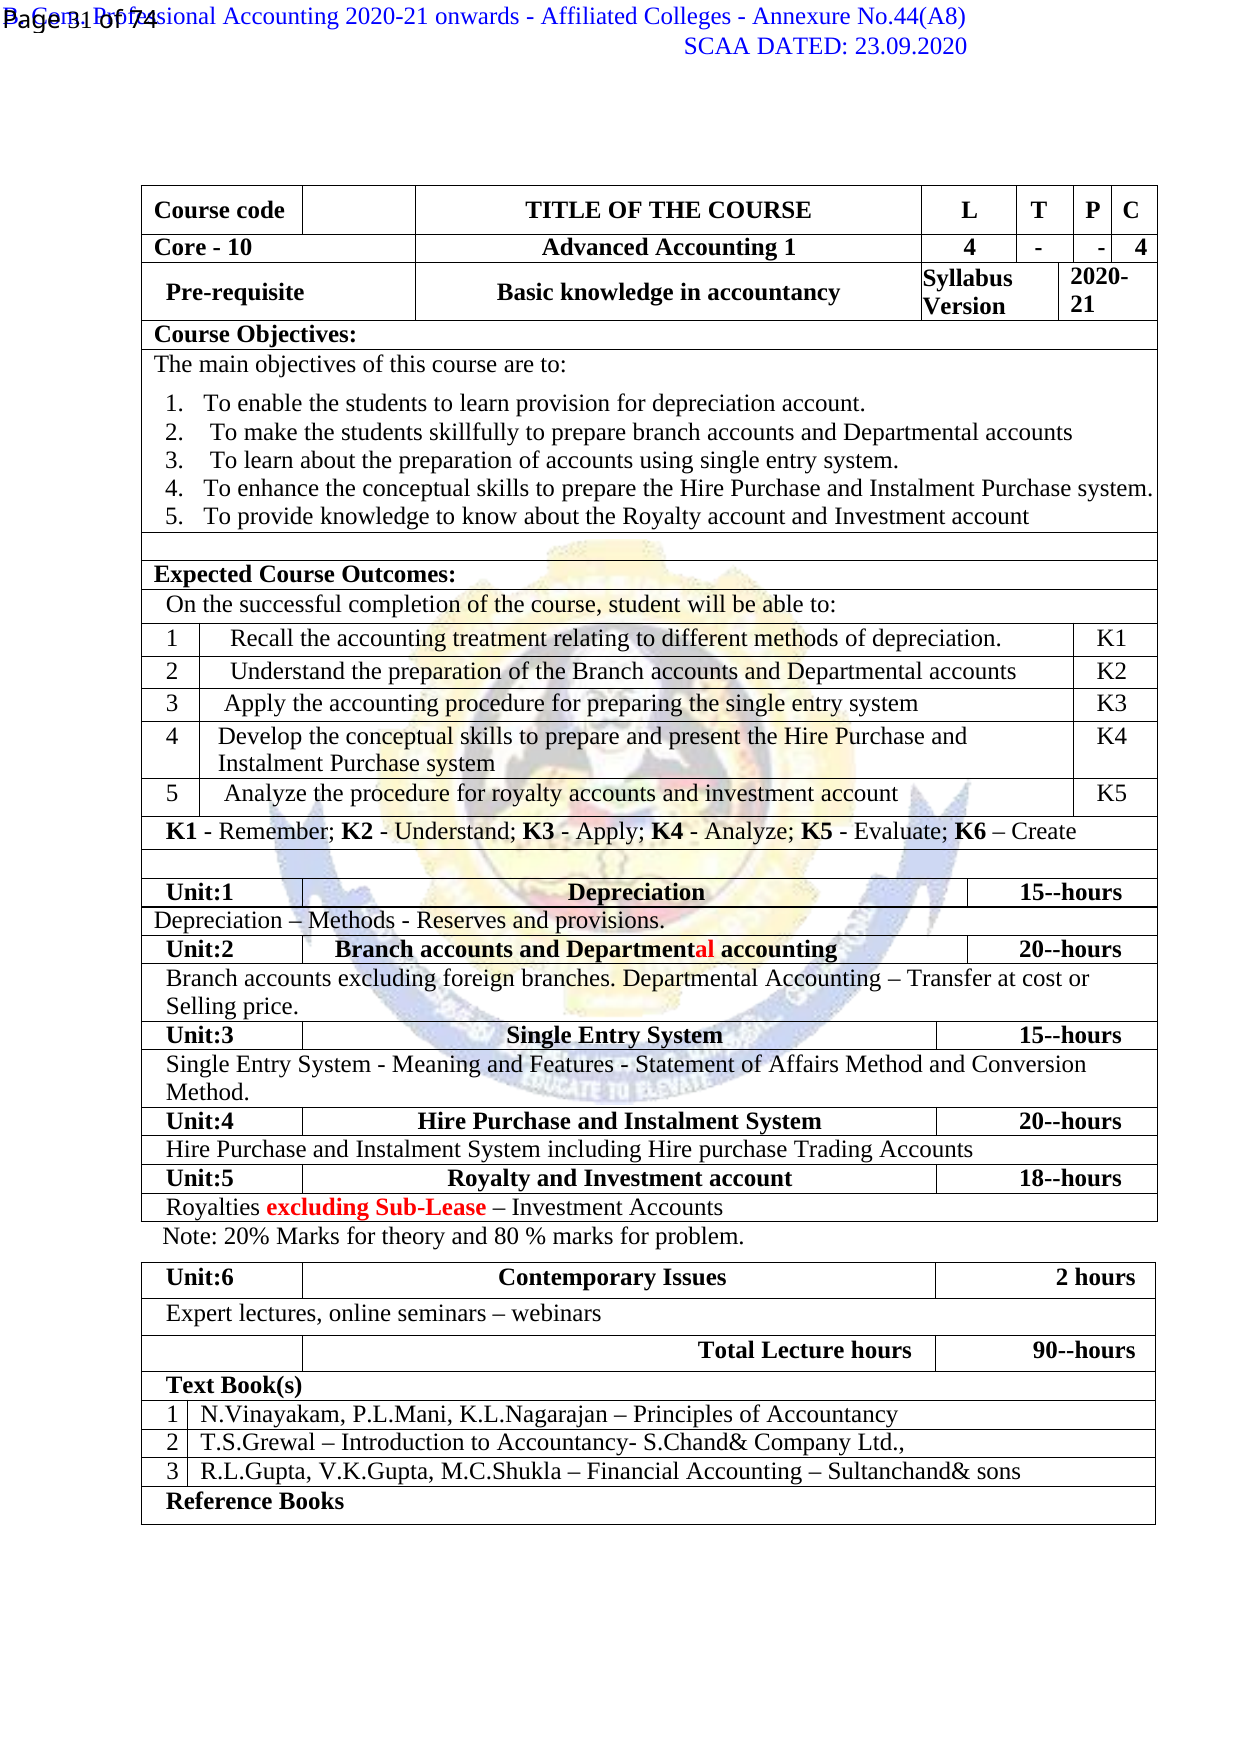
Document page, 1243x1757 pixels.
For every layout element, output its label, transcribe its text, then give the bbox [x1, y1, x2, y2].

table_cell K5 [1074, 779, 1157, 816]
table_cell R.L.Gupta, V.K.Gupta, M.C.Shukla – Financial Accounting – Sultanchand& sons [188, 1458, 1155, 1486]
table_cell Unit:4 [142, 1108, 302, 1135]
table_cell Unit:1 [142, 879, 302, 906]
table_cell [142, 850, 1157, 878]
table_cell Syllabus Version [922, 263, 1058, 320]
table_cell Single Entry System - Meaning and Features - Statement of Affairs Method and Conversion Method. [142, 1050, 1157, 1107]
table_cell [142, 533, 1157, 560]
text Note: 20% Marks for theory and 80 % marks for problem. [162, 1222, 1236, 1250]
table_cell Hire Purchase and Instalment System including Hire purchase Trading Accounts [142, 1136, 1157, 1164]
table_cell 4 [922, 235, 1016, 262]
table_cell K3 [1074, 689, 1157, 721]
table_header [303, 186, 415, 233]
table_cell 2020- 21 [1059, 263, 1157, 320]
table_cell - [1074, 235, 1111, 262]
table_cell Expected Course Outcomes: [142, 561, 1157, 589]
table_cell 4 [1112, 235, 1157, 262]
table_cell Apply the accounting procedure for preparing the single entry system [200, 689, 1073, 721]
table_header TITLE OF THE COURSE [416, 186, 921, 233]
table_header T [1017, 186, 1073, 233]
table_cell The main objectives of this course are to: To enable the students to learn provision for depreciation account. To make the students skillfully to prepare branch accounts and Departmental accounts To learn about the preparation of accounts using single entry system. To enhance the conceptual skills to prepare the Hire Purchase and Instalment Purchase system. To provide knowledge to know about the Royalty account and Investment account [142, 350, 1157, 532]
table_cell K1 - Remember; K2 - Understand; K3 - Apply; K4 - Analyze; K5 - Evaluate; K6 – Create [142, 817, 1157, 849]
table_cell Core - 10 [142, 235, 415, 262]
table_cell Single Entry System [303, 1022, 936, 1049]
table_cell [142, 1336, 302, 1371]
table_cell K2 [1074, 657, 1157, 687]
table_cell 18--hours [937, 1165, 1157, 1193]
table_cell Basic knowledge in accountancy [416, 263, 921, 320]
table_cell 1 [142, 1401, 187, 1428]
table_header Course code [142, 186, 302, 233]
table_cell Reference Books [142, 1487, 1155, 1524]
table_cell 15--hours [937, 1022, 1157, 1049]
table_cell Depreciation [303, 879, 967, 906]
table_cell Unit:3 [142, 1022, 302, 1049]
table_cell N.Vinayakam, P.L.Mani, K.L.Nagarajan – Principles of Accountancy [188, 1401, 1155, 1428]
table_cell Analyze the procedure for royalty accounts and investment account [200, 779, 1073, 816]
table_cell 3 [142, 1458, 187, 1486]
table_cell K1 [1074, 624, 1157, 656]
table_cell - [1017, 235, 1073, 262]
table_cell Course Objectives: [142, 321, 1157, 349]
table_cell 20--hours [968, 936, 1157, 963]
table_cell Branch accounts excluding foreign branches. Departmental Accounting – Transfer at cost or Selling price. [142, 964, 1157, 1021]
table_cell Branch accounts and Departmental accounting [303, 936, 967, 963]
table_cell Unit:2 [142, 936, 302, 963]
table_cell Advanced Accounting 1 [416, 235, 921, 262]
table_cell 3 [142, 689, 199, 721]
table_header C [1112, 186, 1157, 233]
table_cell T.S.Grewal – Introduction to Accountancy- S.Chand& Company Ltd., [188, 1430, 1155, 1457]
table_cell Recall the accounting treatment relating to different methods of depreciation. [200, 624, 1073, 656]
table_cell Develop the conceptual skills to prepare and present the Hire Purchase and Instalment Purchase system [200, 722, 1073, 778]
table_cell Royalty and Investment account [303, 1165, 936, 1193]
table_cell Text Book(s) [142, 1372, 1155, 1399]
table_cell Total Lecture hours [303, 1336, 935, 1371]
table_cell Understand the preparation of the Branch accounts and Departmental accounts [200, 657, 1073, 687]
table_header 2 hours [936, 1263, 1155, 1298]
table_cell Pre-requisite [142, 263, 415, 320]
table_cell 2 [142, 657, 199, 687]
table_cell Royalties excluding Sub-Lease – Investment Accounts [142, 1194, 1157, 1221]
table_cell 5 [142, 779, 199, 816]
table_header L [922, 186, 1016, 233]
table_cell Hire Purchase and Instalment System [303, 1108, 936, 1135]
table_cell Depreciation – Methods - Reserves and provisions. [142, 908, 1157, 935]
table_cell K4 [1074, 722, 1157, 778]
table_header Contemporary Issues [303, 1263, 935, 1298]
table_cell 4 [142, 722, 199, 778]
table_cell 15--hours [968, 879, 1157, 906]
table_cell On the successful completion of the course, student will be able to: [142, 590, 1157, 623]
table_header P [1074, 186, 1111, 233]
table_cell 1 [142, 624, 199, 656]
table_cell 20--hours [937, 1108, 1157, 1135]
table_header Unit:6 [142, 1263, 302, 1298]
table_cell Unit:5 [142, 1165, 302, 1193]
table_cell 90--hours [936, 1336, 1155, 1371]
table_cell 2 [142, 1430, 187, 1457]
table_cell Expert lectures, online seminars – webinars [142, 1299, 1155, 1335]
